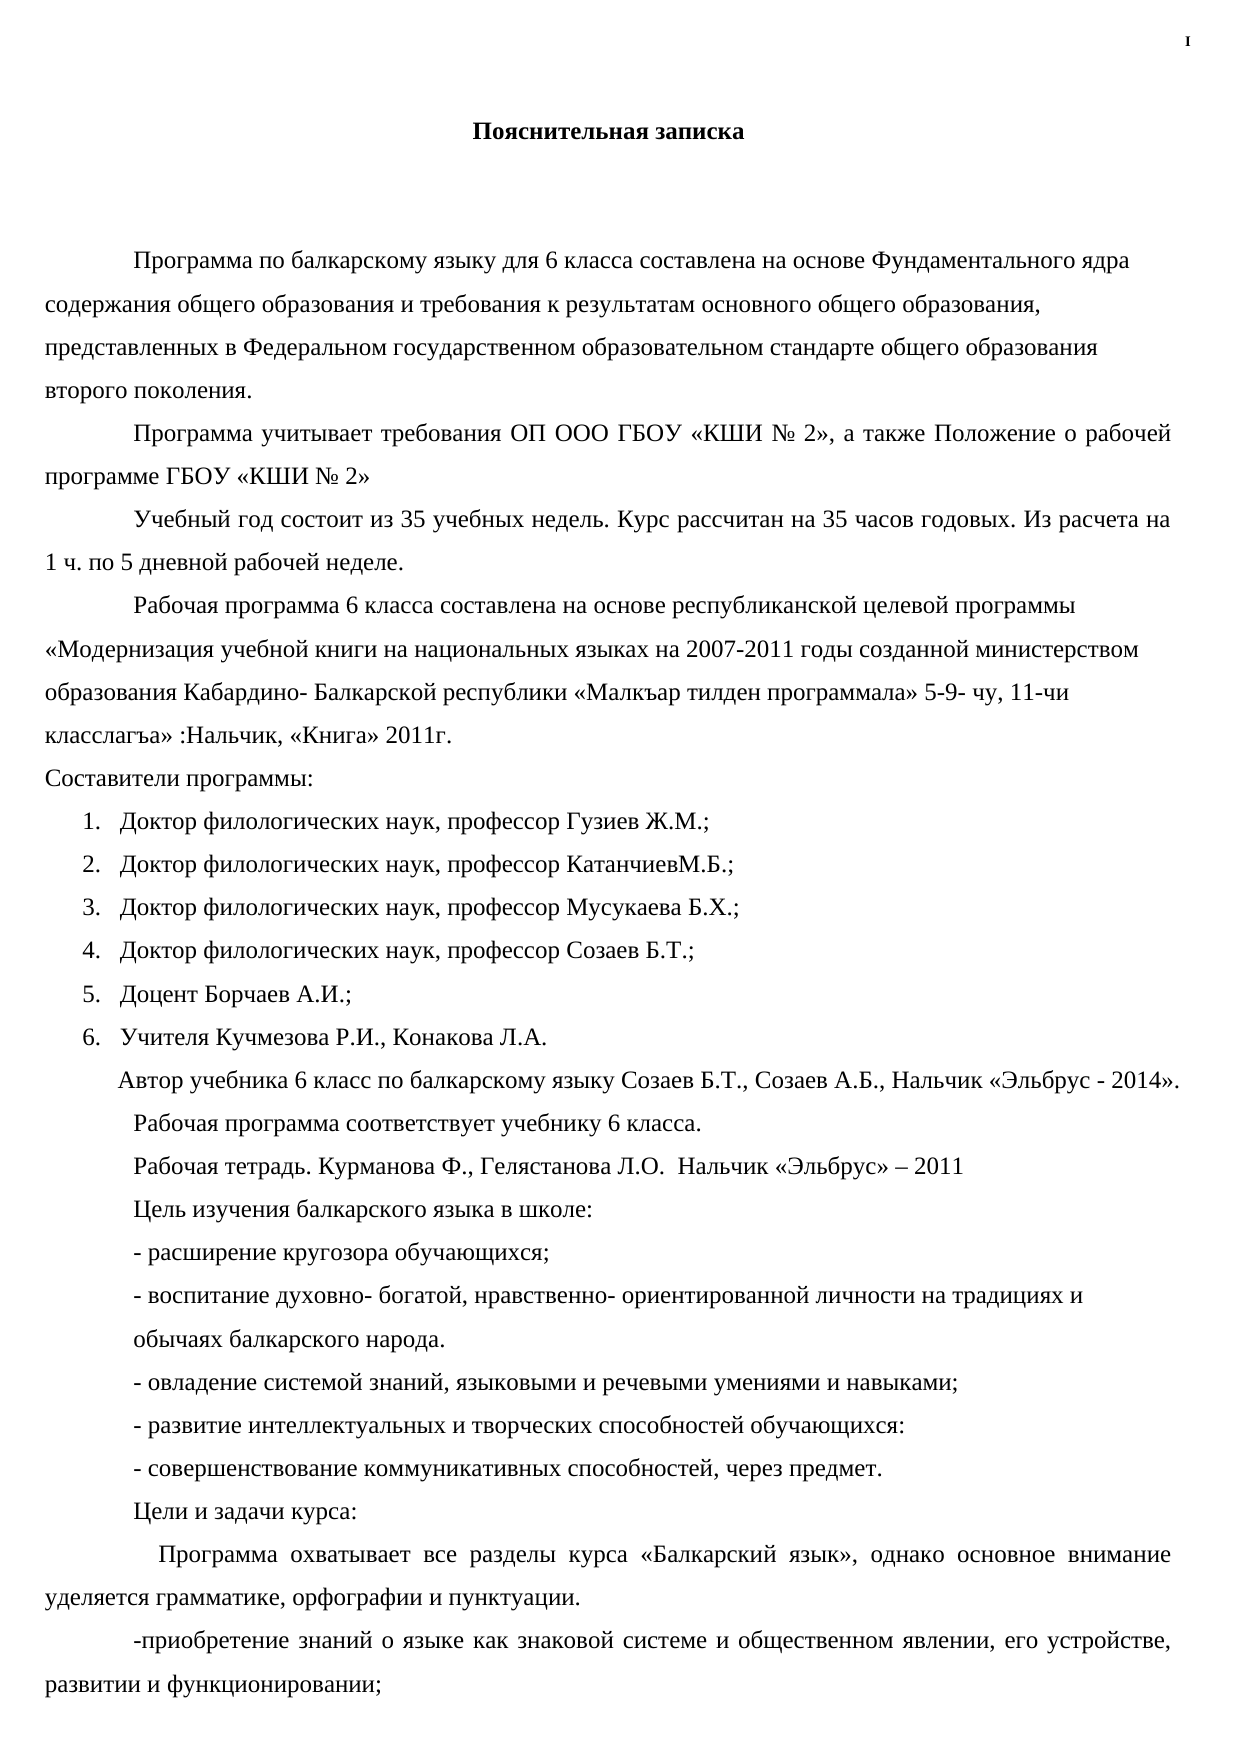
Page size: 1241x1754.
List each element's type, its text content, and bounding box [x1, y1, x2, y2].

text Программа учитывает требования ОП ООО ГБОУ «КШИ № 2», а также Положение о рабочей программе ГБОУ «КШИ № 2» [44, 418, 1173, 490]
text Пояснительная записка [44, 116, 1173, 145]
text - овладение системой знаний, языковыми и речевыми умениями и навыками; [133, 1367, 1173, 1396]
list Учителя Кучмезова Р.И., Конакова Л.А. [82, 1022, 1173, 1051]
text - воспитание духовно- богатой, нравственно- ориентированной личности на традициях и [44, 1281, 1173, 1309]
text Рабочая программа 6 класса составлена на основе республиканской целевой программы «Модернизация учебной книги на национальных языках на 2007-2011 годы созданной министерством образования Кабардино- Балкарской республики «Малкъар тилден программала» 5-9- чу, 11-чи класслагъа» :Нальчик, «Книга» 2011г. [44, 591, 1173, 749]
list Доктор филологических наук, профессор Гузиев Ж.М.; [82, 806, 1173, 835]
list Доктор филологических наук, профессор Мусукаева Б.Х.; [82, 892, 1173, 921]
text Цели и задачи курса: [44, 1496, 1173, 1525]
text Автор учебника 6 класс по балкарскому языку Созаев Б.Т., Созаев А.Б., Нальчик «Эльбрус - 2014». [86, 1065, 1197, 1094]
list Доктор филологических наук, профессор Созаев Б.Т.; [82, 936, 1173, 964]
list Доцент Борчаев А.И.; [82, 979, 1173, 1007]
list Доктор филологических наук, профессор КатанчиевМ.Б.; [82, 849, 1173, 878]
text Программа по балкарскому языку для 6 класса составлена на основе Фундаментального ядра содержания общего образования и требования к результатам основного общего образования, представленных в Федеральном государственном образовательном стандарте общего образования второго поколения. [44, 246, 1173, 404]
text Цель изучения балкарского языка в школе: [44, 1194, 596, 1223]
text Рабочая программа соответствует учебнику 6 класса. [44, 1108, 1173, 1137]
text - развитие интеллектуальных и творческих способностей обучающихся: [133, 1410, 1173, 1439]
text Программа охватывает все разделы курса «Балкарский язык», однако основное внимание уделяется грамматике, орфографии и пунктуации. [44, 1539, 1173, 1611]
text обычаях балкарского народа. [44, 1324, 1173, 1352]
text -приобретение знаний о языке как знаковой системе и общественном явлении, его устройстве, развитии и функционировании; [44, 1626, 1173, 1697]
text Составители программы: [44, 763, 1173, 792]
text Учебный год состоит из 35 учебных недель. Курс рассчитан на 35 часов годовых. Из расчета на 1 ч. по 5 дневной рабочей неделе. [44, 504, 1173, 576]
text - совершенствование коммуникативных способностей, через предмет. [44, 1453, 1173, 1482]
text Рабочая тетрадь. Курманова Ф., Гелястанова Л.О. Нальчик «Эльбрус» – 2011 [44, 1151, 1173, 1180]
text - расширение кругозора обучающихся; [44, 1237, 596, 1266]
